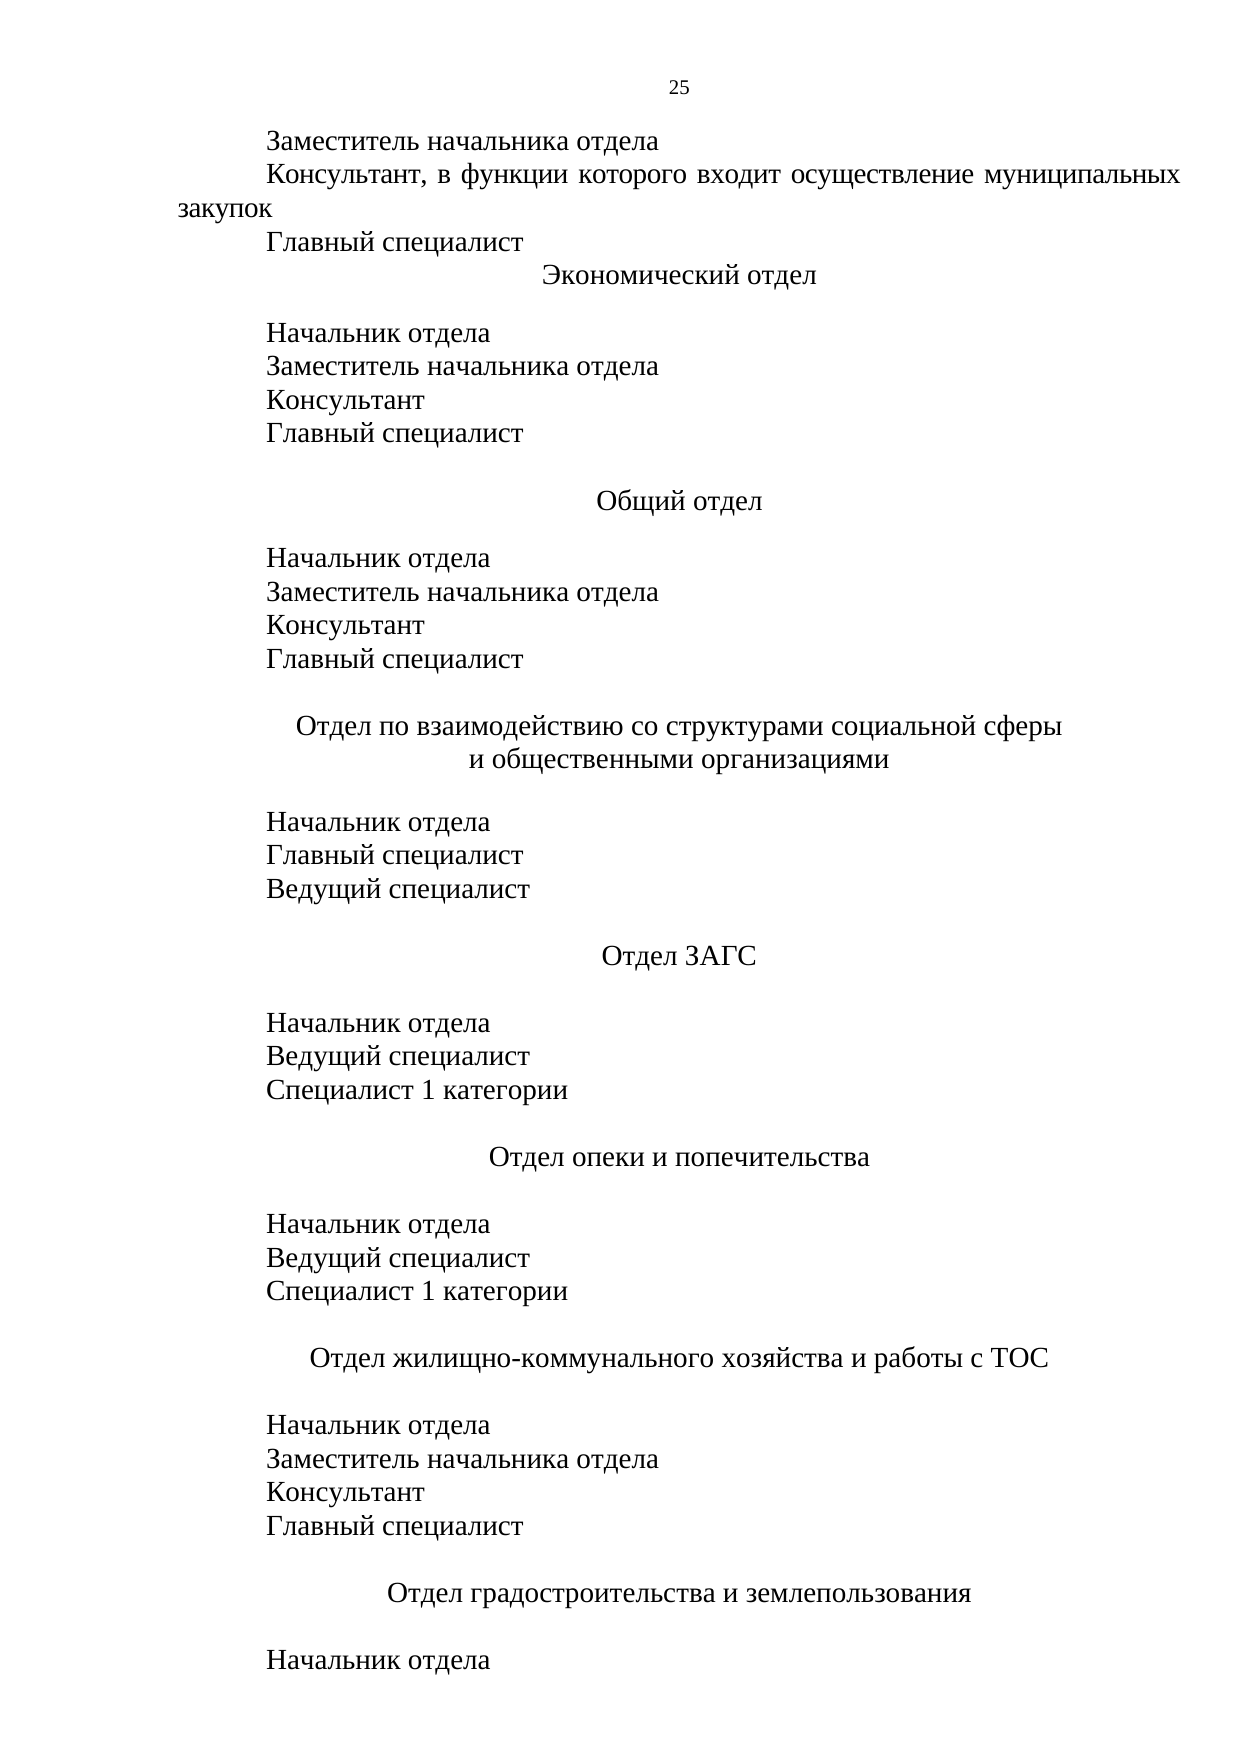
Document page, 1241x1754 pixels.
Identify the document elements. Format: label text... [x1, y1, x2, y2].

text Главный специалист [177, 641, 1181, 674]
text Начальник отдела [177, 315, 1181, 348]
text Заместитель начальника отдела [177, 348, 1181, 382]
text Консультант, в функции которого входит осуществление муниципальных закупок [177, 157, 1181, 224]
text Отдел опеки и попечительства [177, 1139, 1181, 1173]
text Отдел градостроительства и землепользования [177, 1575, 1181, 1609]
text и общественными организациями [177, 741, 1181, 775]
text Начальник отдела [177, 1005, 1181, 1038]
text Специалист 1 категории [177, 1072, 1181, 1106]
text Начальник отдела [177, 1642, 1181, 1676]
text Общий отдел [177, 483, 1181, 516]
text Экономический отдел [177, 257, 1181, 291]
text Специалист 1 категории [177, 1273, 1181, 1307]
text Начальник отдела [177, 804, 1181, 837]
text Отдел ЗАГС [177, 938, 1181, 971]
text Отдел по взаимодействию со структурами социальной сферы [177, 708, 1181, 741]
text Ведущий специалист [177, 1038, 1181, 1072]
text Начальник отдела [177, 540, 1181, 574]
text Заместитель начальника отдела [177, 574, 1181, 607]
text Ведущий специалист [177, 871, 1181, 904]
text Отдел жилищно-коммунального хозяйства и работы с ТОС [177, 1340, 1181, 1374]
text Заместитель начальника отдела [177, 123, 1181, 157]
text Консультант [177, 382, 1181, 416]
text Главный специалист [177, 837, 1181, 871]
text Консультант [177, 607, 1181, 641]
text Главный специалист [177, 1508, 1181, 1542]
text Заместитель начальника отдела [177, 1441, 1181, 1474]
text Ведущий специалист [177, 1240, 1181, 1273]
text Консультант [177, 1474, 1181, 1508]
text Начальник отдела [177, 1206, 1181, 1240]
text Главный специалист [177, 224, 1181, 257]
text Главный специалист [177, 416, 1181, 449]
text Начальник отдела [177, 1407, 1181, 1441]
